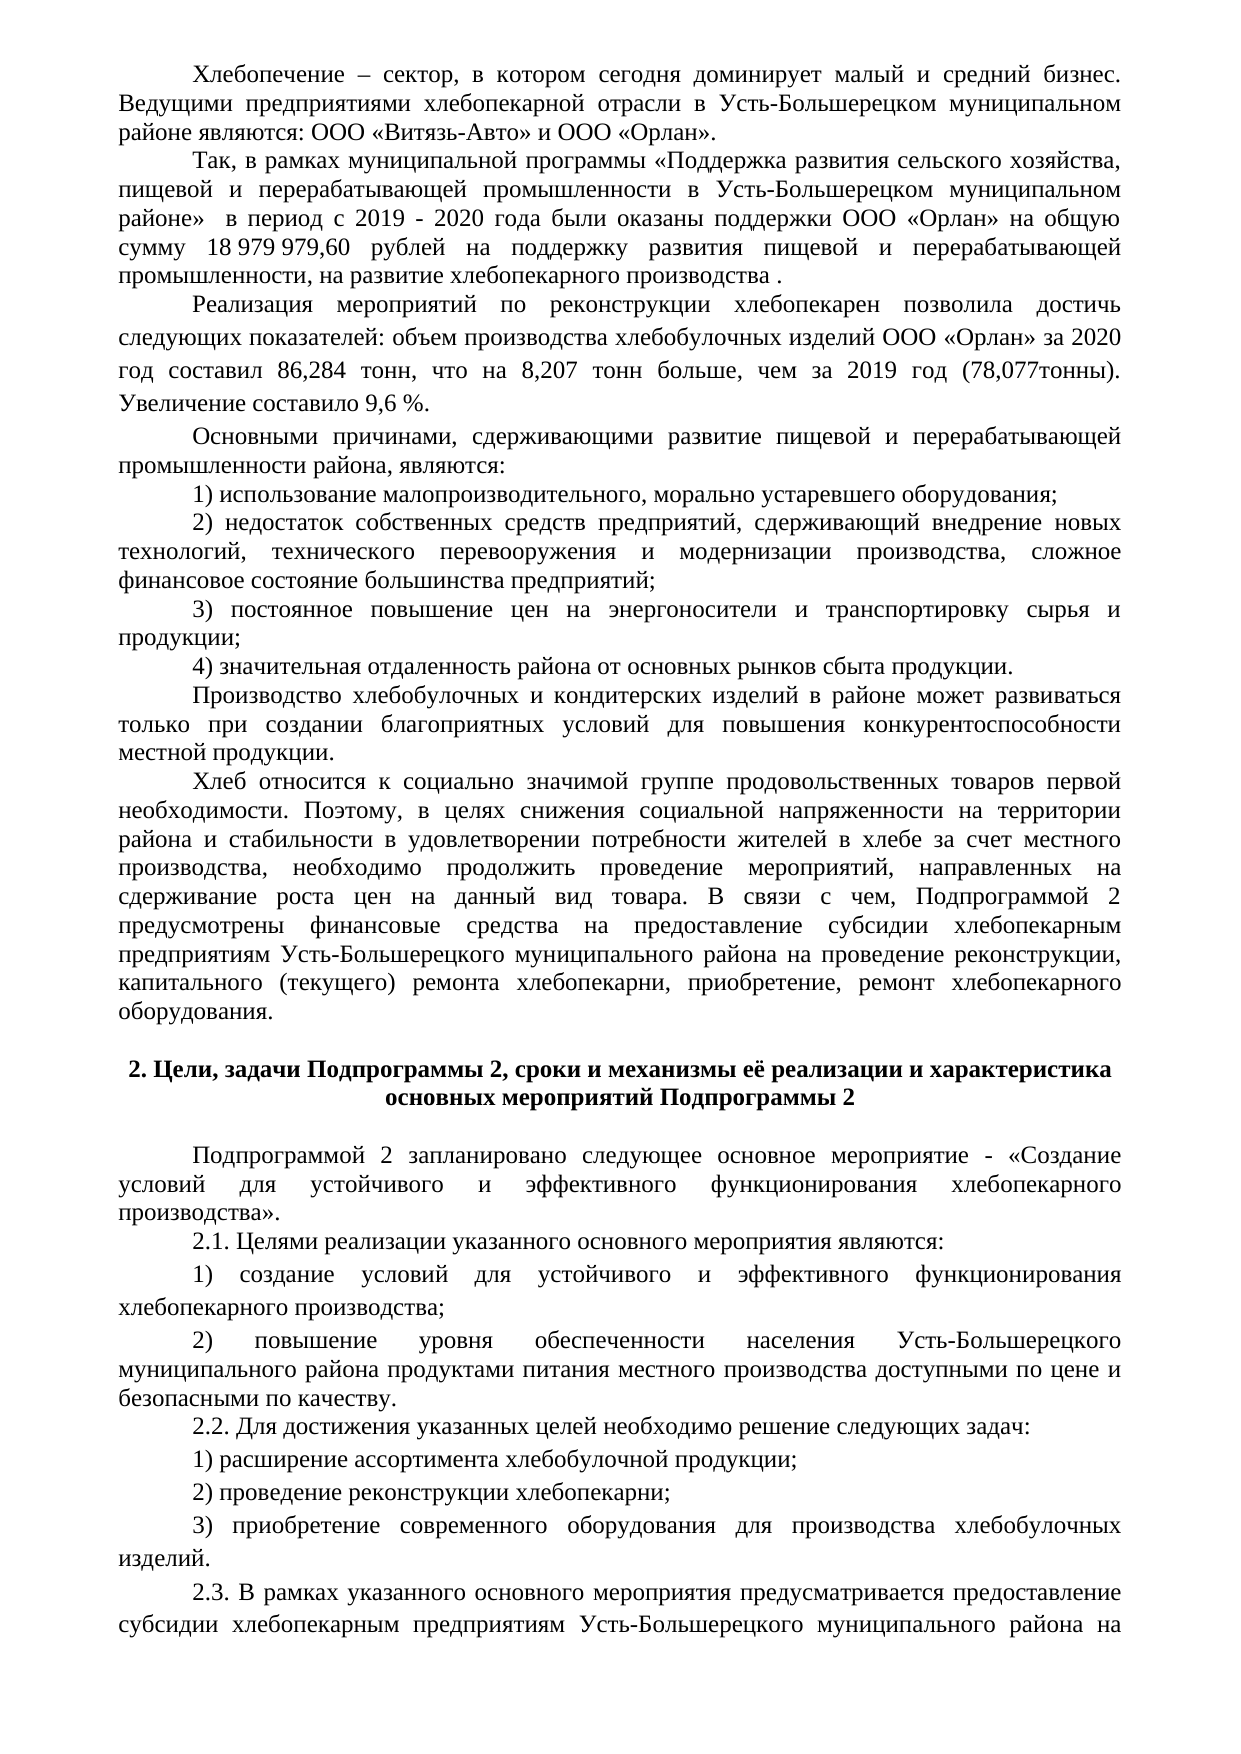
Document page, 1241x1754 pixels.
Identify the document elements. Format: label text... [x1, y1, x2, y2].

text 3) приобретение современного оборудования для производства хлебобулочных изделий. [118, 1511, 1122, 1572]
text 2. Цели, задачи Подпрограммы 2, сроки и механизмы её реализации и характеристика основных мероприятий Подпрограммы 2 [118, 1054, 1122, 1111]
text 3) постоянное повышение цен на энергоносители и транспортировку сырья и продукции; [118, 594, 1122, 651]
text 1) расширение ассортимента хлебобулочной продукции; [118, 1444, 1122, 1473]
text 2) повышение уровня обеспеченности населения Усть-Большерецкого муниципального района продуктами питания местного производства доступными по цене и безопасными по качеству. [118, 1325, 1122, 1411]
text Хлеб относится к социально значимой группе продовольственных товаров первой необходимости. Поэтому, в целях снижения социальной напряженности на территории района и стабильности в удовлетворении потребности жителей в хлебе за счет местного производства, необходимо продолжить проведение мероприятий, направленных на сдерживание роста цен на данный вид товара. В связи с чем, Подпрограммой 2 предусмотрены финансовые средства на предоставление субсидии хлебопекарным предприятиям Усть-Большерецкого муниципального района на проведение реконструкции, капитального (текущего) ремонта хлебопекарни, приобретение, ремонт хлебопекарного оборудования. [118, 766, 1122, 1025]
text Так, в рамках муниципальной программы «Поддержка развития сельского хозяйства, пищевой и перерабатывающей промышленности в Усть-Большерецком муниципальном районе» в период с 2019 - 2020 года были оказаны поддержки ООО «Орлан» на общую сумму 18 979 979,60 рублей на поддержку развития пищевой и перерабатывающей промышленности, на развитие хлебопекарного производства . [118, 145, 1122, 289]
text 1) создание условий для устойчивого и эффективного функционирования хлебопекарного производства; [118, 1259, 1122, 1321]
text Подпрограммой 2 запланировано следующее основное мероприятие - «Создание условий для устойчивого и эффективного функционирования хлебопекарного производства». [118, 1140, 1122, 1226]
text Хлебопечение – сектор, в котором сегодня доминирует малый и средний бизнес. Ведущими предприятиями хлебопекарной отрасли в Усть-Большерецком муниципальном районе являются: ООО «Витязь-Авто» и ООО «Орлан». [118, 59, 1122, 145]
text Основными причинами, сдерживающими развитие пищевой и перерабатывающей промышленности района, являются: [118, 421, 1122, 479]
text Производство хлебобулочных и кондитерских изделий в районе может развиваться только при создании благоприятных условий для повышения конкурентоспособности местной продукции. [118, 680, 1122, 766]
text 2) проведение реконструкции хлебопекарни; [118, 1477, 1122, 1506]
text 2) недостаток собственных средств предприятий, сдерживающий внедрение новых технологий, технического перевооружения и модернизации производства, сложное финансовое состояние большинства предприятий; [118, 507, 1122, 594]
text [118, 1577, 1122, 1638]
text 4) значительная отдаленность района от основных рынков сбыта продукции. [118, 651, 1122, 680]
text Реализация мероприятий по реконструкции хлебопекарен позволила достичь следующих показателей: объем производства хлебобулочных изделий ООО «Орлан» за 2020 год составил 86,284 тонн, что на 8,207 тонн больше, чем за 2019 год (78,077тонны). Увеличение составило 9,6 %. [118, 289, 1122, 417]
text 2.2. Для достижения указанных целей необходимо решение следующих задач: [118, 1411, 1122, 1440]
text 2.1. Целями реализации указанного основного мероприятия являются: [118, 1226, 1122, 1255]
text 1) использование малопроизводительного, морально устаревшего оборудования; [118, 479, 1122, 507]
